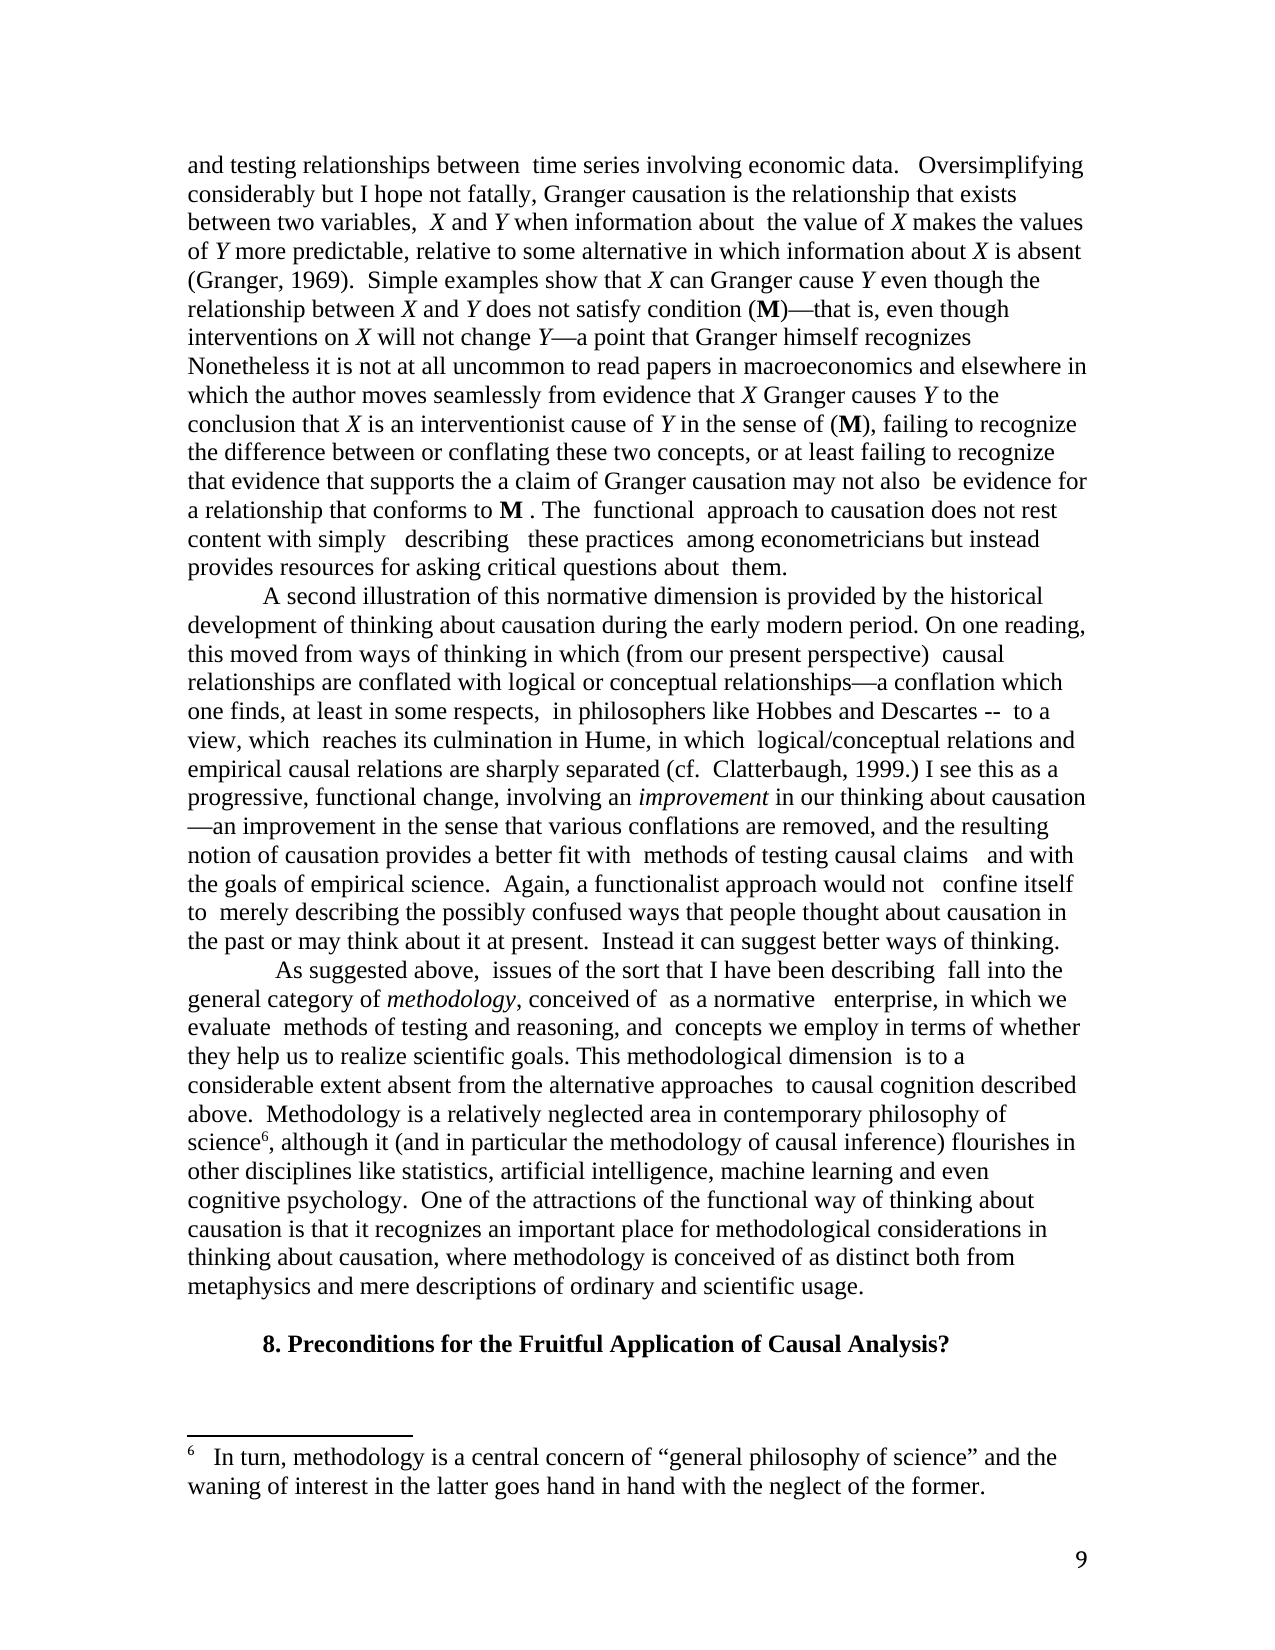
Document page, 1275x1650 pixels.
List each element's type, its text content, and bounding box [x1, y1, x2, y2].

text As suggested above, issues of the sort that I have been describing fall into the general category of methodology, conceived of as a normative enterprise, in which we evaluate methods of testing and reasoning, and concepts we employ in terms of whether they help us to realize scientific goals. This methodological dimension is to a considerable extent absent from the alternative approaches to causal cognition described above. Methodology is a relatively neglected area in contemporary philosophy of science, although it (and in particular the methodology of causal inference) flourishes in other disciplines like statistics, artificial intelligence, machine learning and even cognitive psychology. One of the attractions of the functional way of thinking about causation is that it recognizes an important place for methodological considerations in thinking about causation, where methodology is conceived of as distinct both from metaphysics and mere descriptions of ordinary and scientific usage. [187, 955, 1087, 1300]
text 8. Preconditions for the Fruitful Application of Causal Analysis? [187, 1329, 1087, 1357]
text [187, 150, 1087, 581]
text A second illustration of this normative dimension is provided by the historical development of thinking about causation during the early modern period. On one reading, this moved from ways of thinking in which (from our present perspective) causal relationships are conflated with logical or conceptual relationships—a conflation which one finds, at least in some respects, in philosophers like Hobbes and Descartes -- to a view, which reaches its culmination in Hume, in which logical/conceptual relations and empirical causal relations are sharply separated (cf. Clatterbaugh, 1999.) I see this as a progressive, functional change, involving an improvement in our thinking about causation—an improvement in the sense that various conflations are removed, and the resulting notion of causation provides a better fit with methods of testing causal claims and with the goals of empirical science. Again, a functionalist approach would not confine itself to merely describing the possibly confused ways that people thought about causation in the past or may think about it at present. Instead it can suggest better ways of thinking. [187, 581, 1087, 955]
